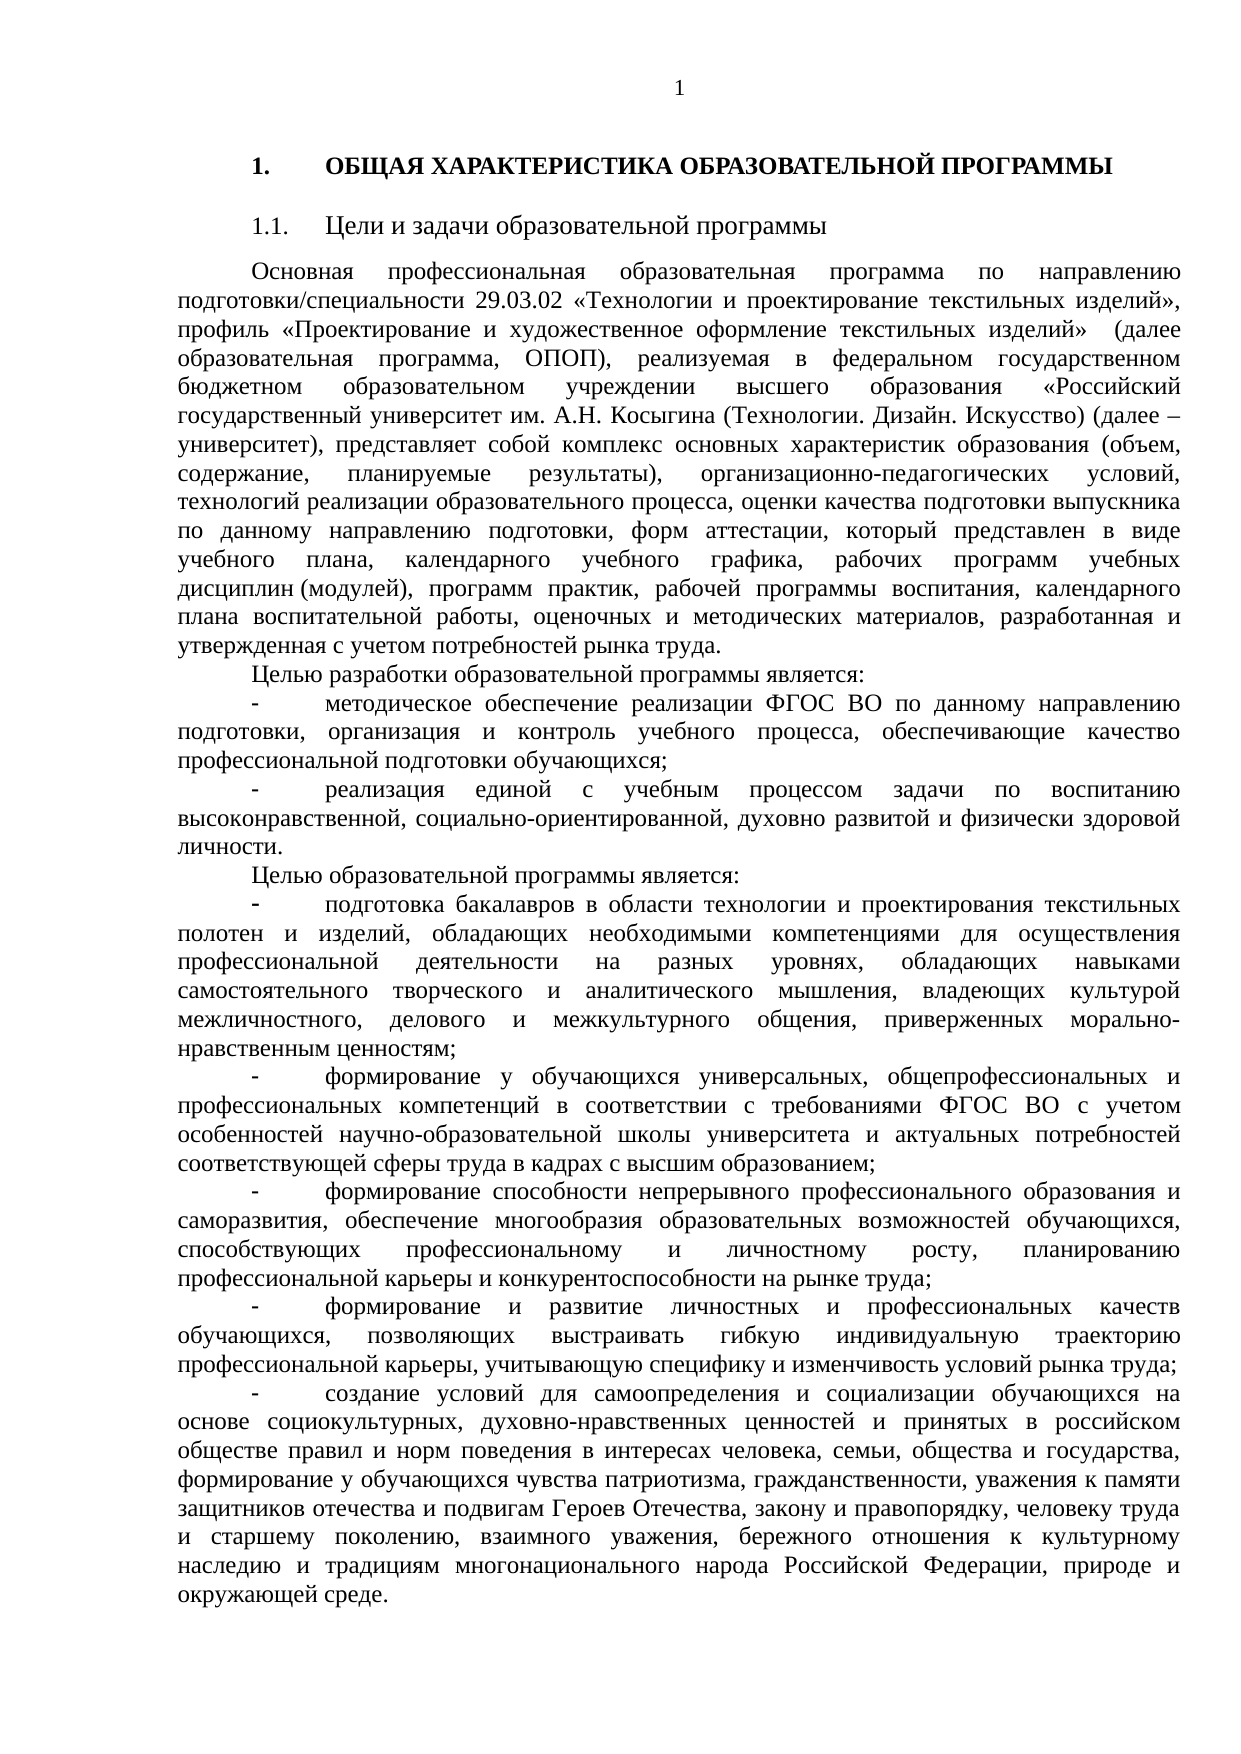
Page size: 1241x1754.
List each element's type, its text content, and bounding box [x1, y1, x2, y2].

list Целью разработки образовательной программы является: [177, 659, 1181, 688]
list создание условий для самоопределения и социализации обучающихся на основе социокультурных, духовно-нравственных ценностей и принятых в российском обществе правил и норм поведения в интересах человека, семьи, общества и государства, формирование у обучающихся чувства патриотизма, гражданственности, уважения к памяти защитников отечества и подвигам Героев Отечества, закону и правопорядку, человеку труда и старшему поколению, взаимного уважения, бережного отношения к культурному наследию и традициям многонационального народа Российской Федерации, природе и окружающей среде. [177, 1378, 1181, 1608]
subtitle Цели и задачи образовательной программы [251, 209, 1181, 240]
list методическое обеспечение реализации ФГОС ВО по данному направлению подготовки, организация и контроль учебного процесса, обеспечивающие качество профессиональной подготовки обучающихся; [177, 688, 1181, 774]
subtitle ОБЩАЯ ХАРАКТЕРИСТИКА ОБРАЗОВАТЕЛЬНОЙ ПРОГРАММЫ [251, 151, 1181, 180]
list Основная профессиональная образовательная программа по направлению подготовки/специальности 29.03.02 «Технологии и проектирование текстильных изделий», профиль «Проектирование и художественное оформление текстильных изделий» (далее образовательная программа, ОПОП), реализуемая в федеральном государственном бюджетном образовательном учреждении высшего образования «Российский государственный университет им. А.Н. Косыгина (Технологии. Дизайн. Искусство) (далее – университет), представляет собой комплекс основных характеристик образования (объем, содержание, планируемые результаты), организационно-педагогических условий, технологий реализации образовательного процесса, оценки качества подготовки выпускника по данному направлению подготовки, форм аттестации, который представлен в виде учебного плана, календарного учебного графика, рабочих программ учебных дисциплин (модулей), программ практик, рабочей программы воспитания, календарного плана воспитательной работы, оценочных и методических материалов, разработанная и утвержденная с учетом потребностей рынка труда. [177, 256, 1181, 659]
list Целью образовательной программы является: [177, 860, 1181, 889]
list формирование способности непрерывного профессионального образования и саморазвития, обеспечение многообразия образовательных возможностей обучающихся, способствующих профессиональному и личностному росту, планированию профессиональной карьеры и конкурентоспособности на рынке труда; [177, 1176, 1181, 1291]
list формирование у обучающихся универсальных, общепрофессиональных и профессиональных компетенций в соответствии с требованиями ФГОС ВО с учетом особенностей научно-образовательной школы университета и актуальных потребностей соответствующей сферы труда в кадрах с высшим образованием; [177, 1061, 1181, 1176]
list реализация единой с учебным процессом задачи по воспитанию высоконравственной, социально-ориентированной, духовно развитой и физически здоровой личности. [177, 774, 1181, 860]
list формирование и развитие личностных и профессиональных качеств обучающихся, позволяющих выстраивать гибкую индивидуальную траекторию профессиональной карьеры, учитывающую специфику и изменчивость условий рынка труда; [177, 1291, 1181, 1378]
list подготовка бакалавров в области технологии и проектирования текстильных полотен и изделий, обладающих необходимыми компетенциями для осуществления профессиональной деятельности на разных уровнях, обладающих навыками самостоятельного творческого и аналитического мышления, владеющих культурой межличностного, делового и межкультурного общения, приверженных морально-нравственным ценностям; [177, 889, 1181, 1061]
